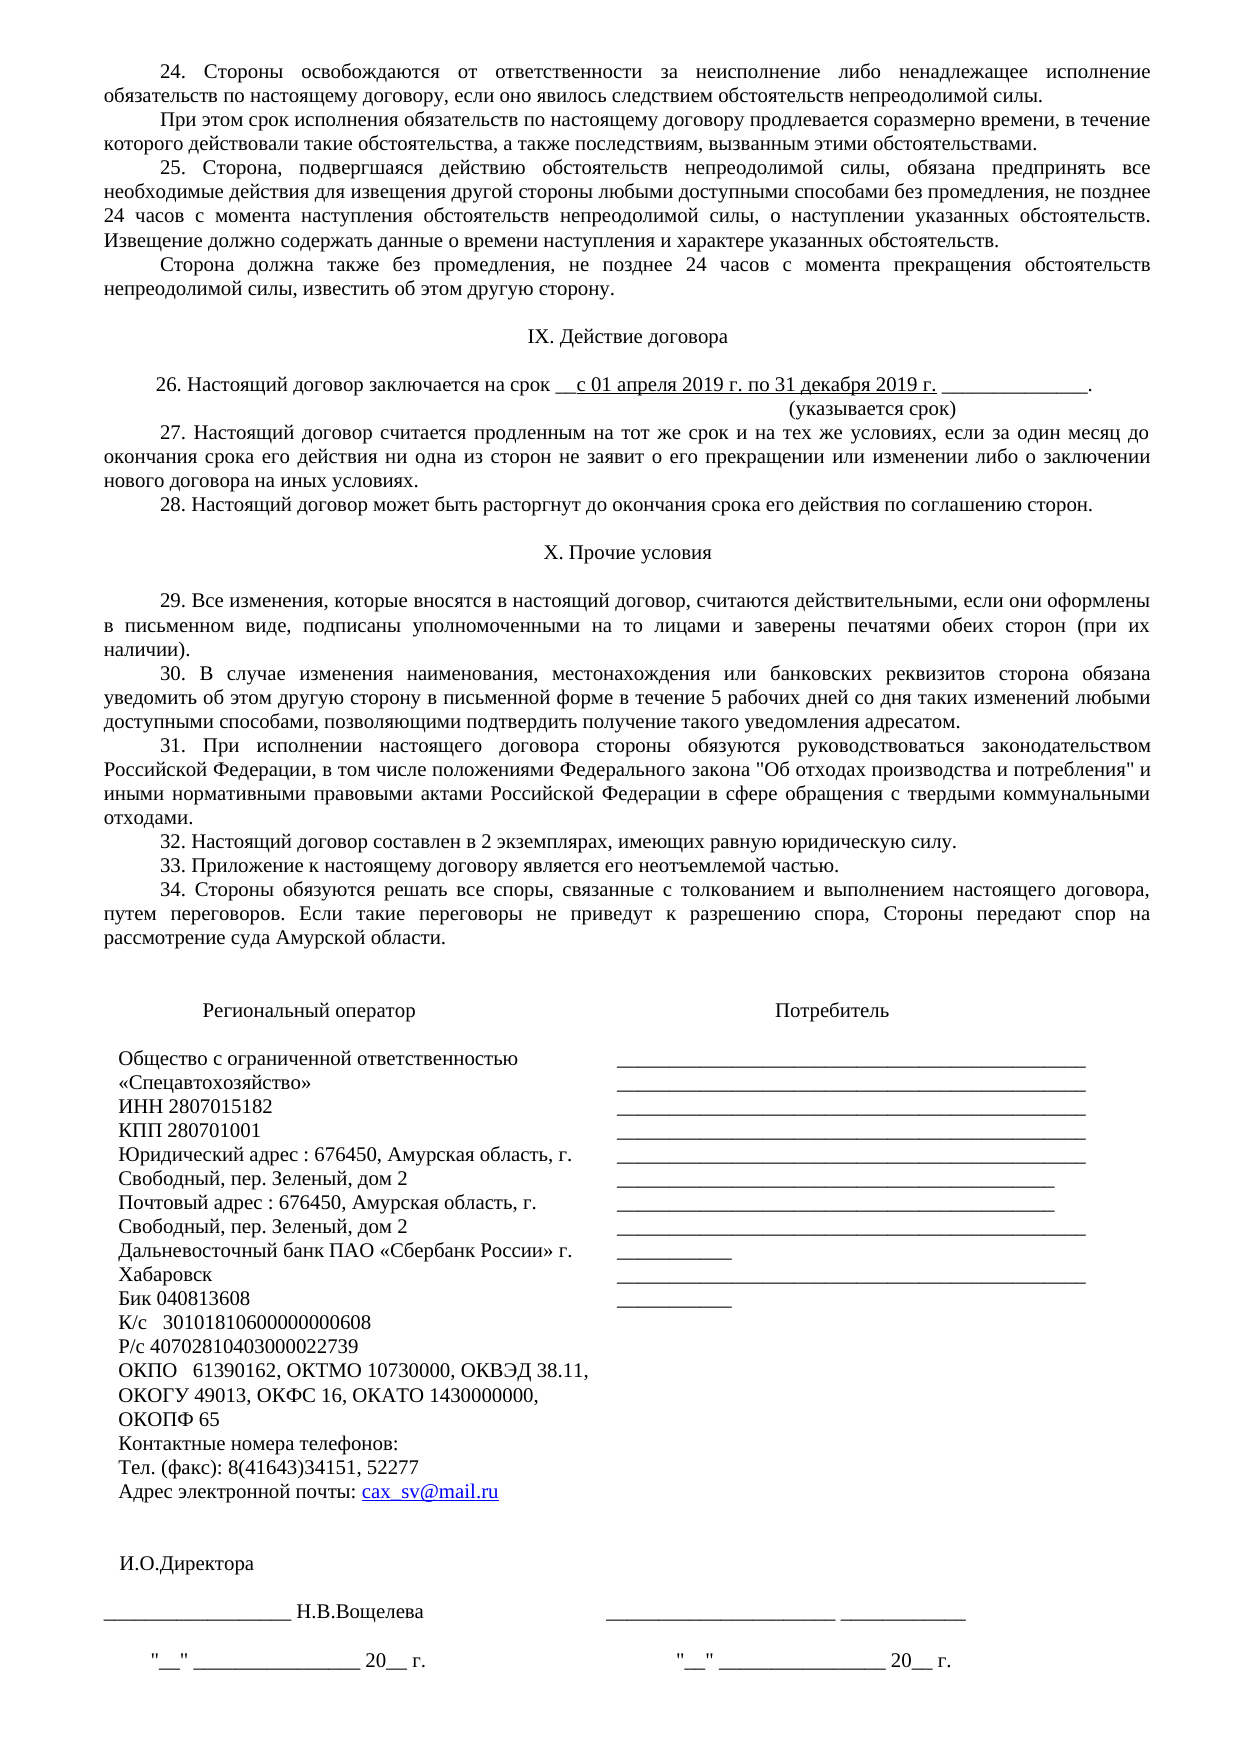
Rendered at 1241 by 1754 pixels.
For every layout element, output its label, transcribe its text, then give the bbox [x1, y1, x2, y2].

text 34. Стороны обязуются решать все споры, связанные с толкованием и выполнением настоящего договора, путем переговоров. Если такие переговоры не приведут к разрешению спора, Стороны передают спор на рассмотрение суда Амурской области. [103, 877, 1152, 949]
text 24. Стороны освобождаются от ответственности за неисполнение либо ненадлежащее исполнение обязательств по настоящему договору, если оно явилось следствием обстоятельств непреодолимой силы. [103, 59, 1152, 107]
text Региональный оператор Потребитель [103, 997, 1152, 1022]
table_header _____________________________________________ _____________________________________________ _____________________________________________ _____________________________________________ _____________________________________________ __________________________________________ __________________________________________ ________________________________________________________ ________________________________________________________ [606, 1046, 1105, 1551]
text 26. Настоящий договор заключается на срок __с 01 апреля 2019 г. по 31 декабря 2019 г. ______________. [103, 372, 1152, 396]
text X. Прочие условия [103, 540, 1152, 564]
text 29. Все изменения, которые вносятся в настоящий договор, считаются действительными, если они оформлены в письменном виде, подписаны уполномоченными на то лицами и заверены печатями обеих сторон (при их наличии). [103, 588, 1152, 661]
text 30. В случае изменения наименования, местонахождения или банковских реквизитов сторона обязана уведомить об этом другую сторону в письменной форме в течение 5 рабочих дней со дня таких изменений любыми доступными способами, позволяющими подтвердить получение такого уведомления адресатом. [103, 661, 1152, 733]
text 31. При исполнении настоящего договора стороны обязуются руководствоваться законодательством Российской Федерации, в том числе положениями Федерального закона "Об отходах производства и потребления" и иными нормативными правовыми актами Российской Федерации в сфере обращения с твердыми коммунальными отходами. [103, 733, 1152, 829]
text (указывается срок) [103, 396, 1152, 420]
text При этом срок исполнения обязательств по настоящему договору продлевается соразмерно времени, в течение которого действовали такие обстоятельства, а также последствиям, вызванным этими обстоятельствами. [103, 107, 1152, 155]
text "__" ________________ 20__ г. "__" ________________ 20__ г. [103, 1647, 1152, 1672]
text 32. Настоящий договор составлен в 2 экземплярах, имеющих равную юридическую силу. [103, 829, 1152, 853]
text И.О.Директора [103, 1551, 1152, 1575]
text Сторона должна также без промедления, не позднее 24 часов с момента прекращения обстоятельств непреодолимой силы, известить об этом другую сторону. [103, 252, 1152, 300]
text 33. Приложение к настоящему договору является его неотъемлемой частью. [103, 853, 1152, 877]
text 25. Сторона, подвергшаяся действию обстоятельств непреодолимой силы, обязана предпринять все необходимые действия для извещения другой стороны любыми доступными способами без промедления, не позднее 24 часов с момента наступления обстоятельств непреодолимой силы, о наступлении указанных обстоятельств. Извещение должно содержать данные о времени наступления и характере указанных обстоятельств. [103, 155, 1152, 252]
text __________________ Н.В.Вощелева ______________________ ____________ [103, 1599, 1152, 1623]
text 27. Настоящий договор считается продленным на тот же срок и на тех же условиях, если за один месяц до окончания срока его действия ни одна из сторон не заявит о его прекращении или изменении либо о заключении нового договора на иных условиях. [103, 420, 1152, 492]
text 28. Настоящий договор может быть расторгнут до окончания срока его действия по соглашению сторон. [103, 492, 1152, 516]
table_header Общество с ограниченной ответственностью «Спецавтохозяйство» ИНН 2807015182 КПП 280701001 Юридический адрес : 676450, Амурская область, г. Свободный, пер. Зеленый, дом 2 Почтовый адрес : 676450, Амурская область, г. Свободный, пер. Зеленый, дом 2 Дальневосточный банк ПАО «Сбербанк России» г. Хабаровск Бик 040813608 К/с 30101810600000000608 Р/с 40702810403000022739 ОКПО 61390162, ОКТМО 10730000, ОКВЭД 38.11, ОКОГУ 49013, ОКФС 16, ОКАТО 1430000000, ОКОПФ 65 Контактные номера телефонов: Тел. (факс): 8(41643)34151, 52277 Адрес электронной почты: cax_sv@mail.ru [107, 1046, 606, 1551]
text IX. Действие договора [103, 324, 1152, 348]
